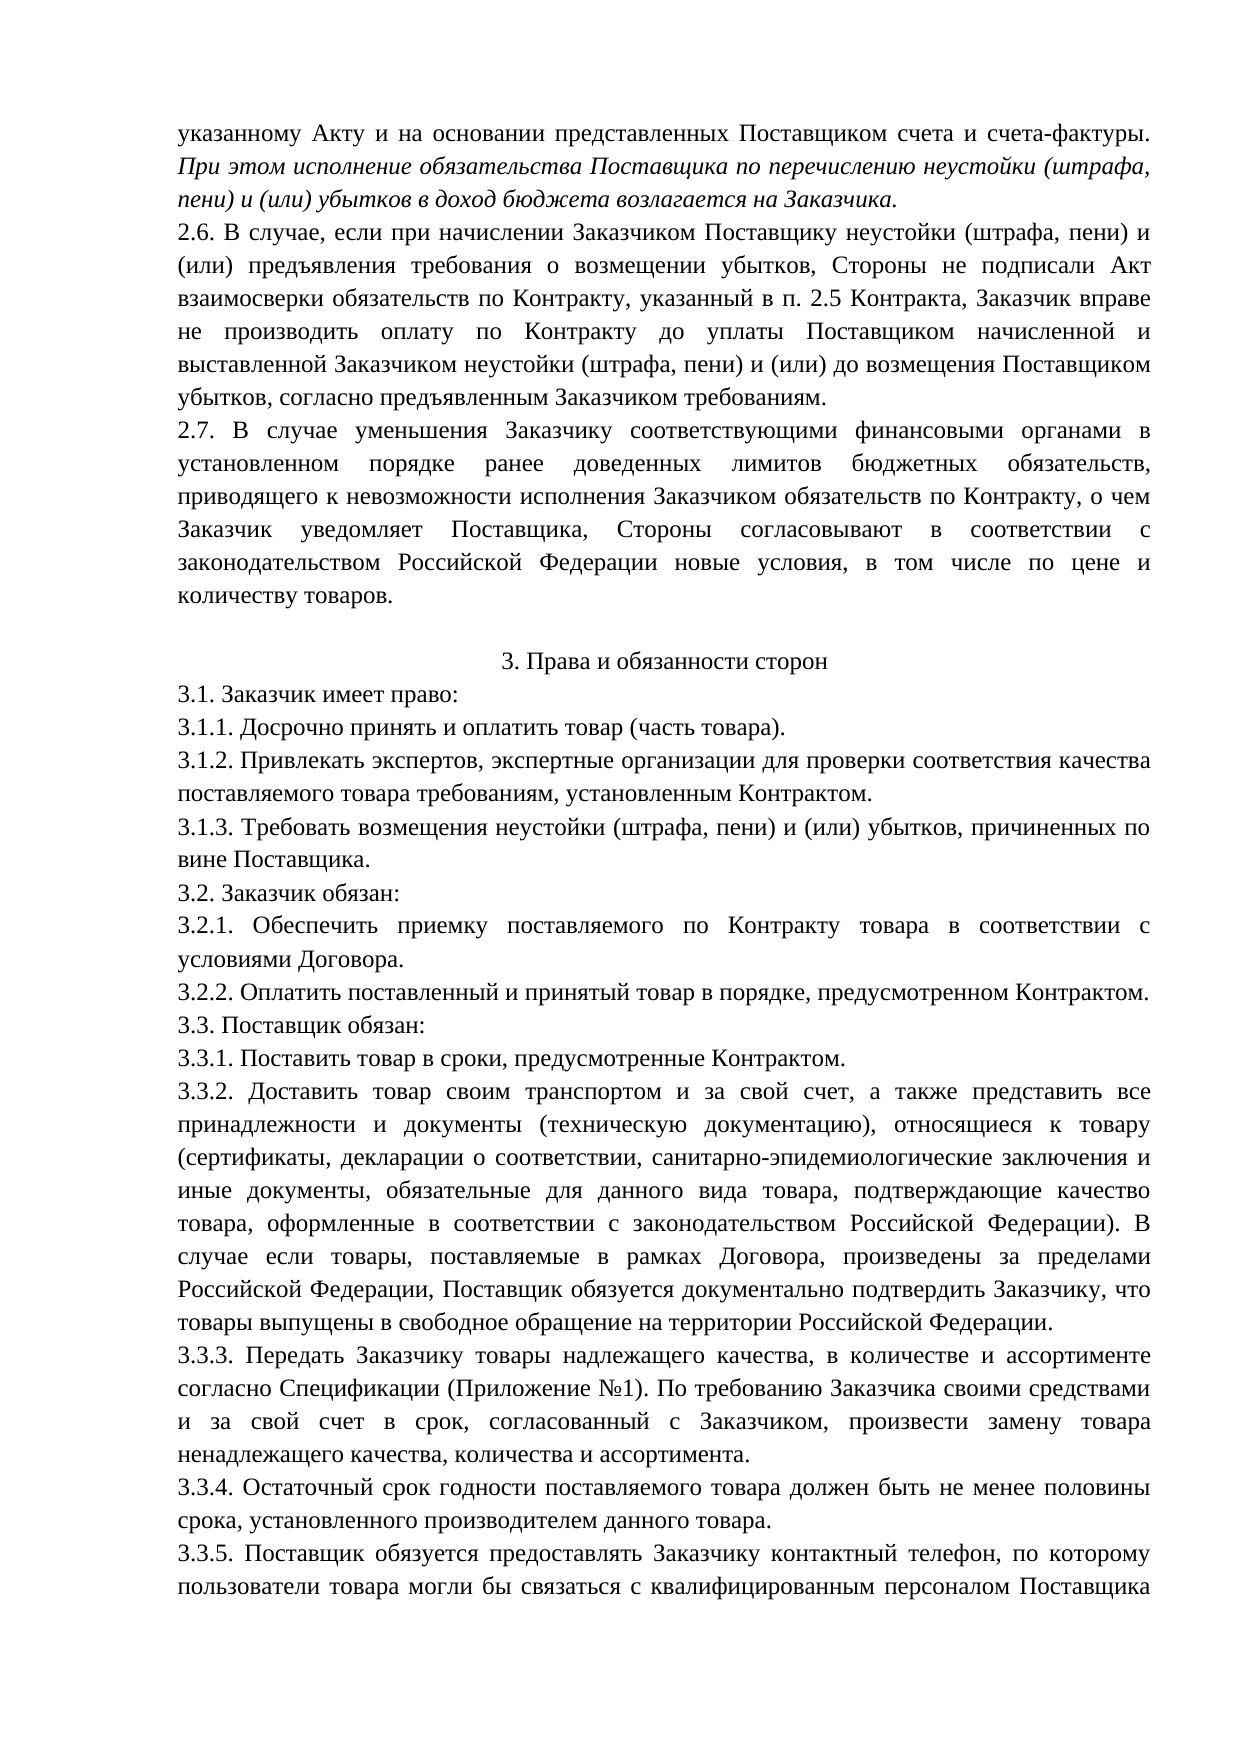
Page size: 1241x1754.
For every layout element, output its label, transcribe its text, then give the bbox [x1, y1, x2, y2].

text 3.1. Заказчик имеет право: [177, 679, 1152, 708]
text 3.3.1. Поставить товар в сроки, предусмотренные Контрактом. [177, 1043, 1152, 1071]
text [177, 1538, 1152, 1600]
text 3.3.3. Передать Заказчику товары надлежащего качества, в количестве и ассортименте согласно Спецификации (Приложение №1). По требованию Заказчика своими средствами и за свой счет в срок, согласованный с Заказчиком, произвести замену товара ненадлежащего качества, количества и ассортимента. [177, 1340, 1152, 1468]
text 3.3.4. Остаточный срок годности поставляемого товара должен быть не менее половины срока, установленного производителем данного товара. [177, 1472, 1152, 1534]
text 2.7. В случае уменьшения Заказчику соответствующими финансовыми органами в установленном порядке ранее доведенных лимитов бюджетных обязательств, приводящего к невозможности исполнения Заказчиком обязательств по Контракту, о чем Заказчик уведомляет Поставщика, Стороны согласовывают в соответствии с законодательством Российской Федерации новые условия, в том числе по цене и количеству товаров. [177, 415, 1152, 609]
text 3.3.2. Доставить товар своим транспортом и за свой счет, а также представить все принадлежности и документы (техническую документацию), относящиеся к товару (сертификаты, декларации о соответствии, санитарно-эпидемиологические заключения и иные документы, обязательные для данного вида товара, подтверждающие качество товара, оформленные в соответствии с законодательством Российской Федерации). В случае если товары, поставляемые в рамках Договора, произведены за пределами Российской Федерации, Поставщик обязуется документально подтвердить Заказчику, что товары выпущены в свободное обращение на территории Российской Федерации. [177, 1076, 1152, 1336]
text 2.6. В случае, если при начислении Заказчиком Поставщику неустойки (штрафа, пени) и (или) предъявления требования о возмещении убытков, Стороны не подписали Акт взаимосверки обязательств по Контракту, указанный в п. 2.5 Контракта, Заказчик вправе не производить оплату по Контракту до уплаты Поставщиком начисленной и выставленной Заказчиком неустойки (штрафа, пени) и (или) до возмещения Поставщиком убытков, согласно предъявленным Заказчиком требованиям. [177, 217, 1152, 411]
text 3.2. Заказчик обязан: [177, 878, 1152, 906]
text 3.1.1. Досрочно принять и оплатить товар (часть товара). [177, 712, 1152, 741]
text 3.1.2. Привлекать экспертов, экспертные организации для проверки соответствия качества поставляемого товара требованиям, установленным Контрактом. [177, 746, 1152, 807]
text 3.1.3. Требовать возмещения неустойки (штрафа, пени) и (или) убытков, причиненных по вине Поставщика. [177, 812, 1152, 873]
text 3.2.1. Обеспечить приемку поставляемого по Контракту товара в соответствии с условиями Договора. [177, 911, 1152, 972]
text 3.2.2. Оплатить поставленный и принятый товар в порядке, предусмотренном Контрактом. [177, 977, 1152, 1005]
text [177, 118, 1152, 213]
text 3.3. Поставщик обязан: [177, 1010, 1152, 1038]
text 3. Права и обязанности сторон [177, 646, 1152, 675]
